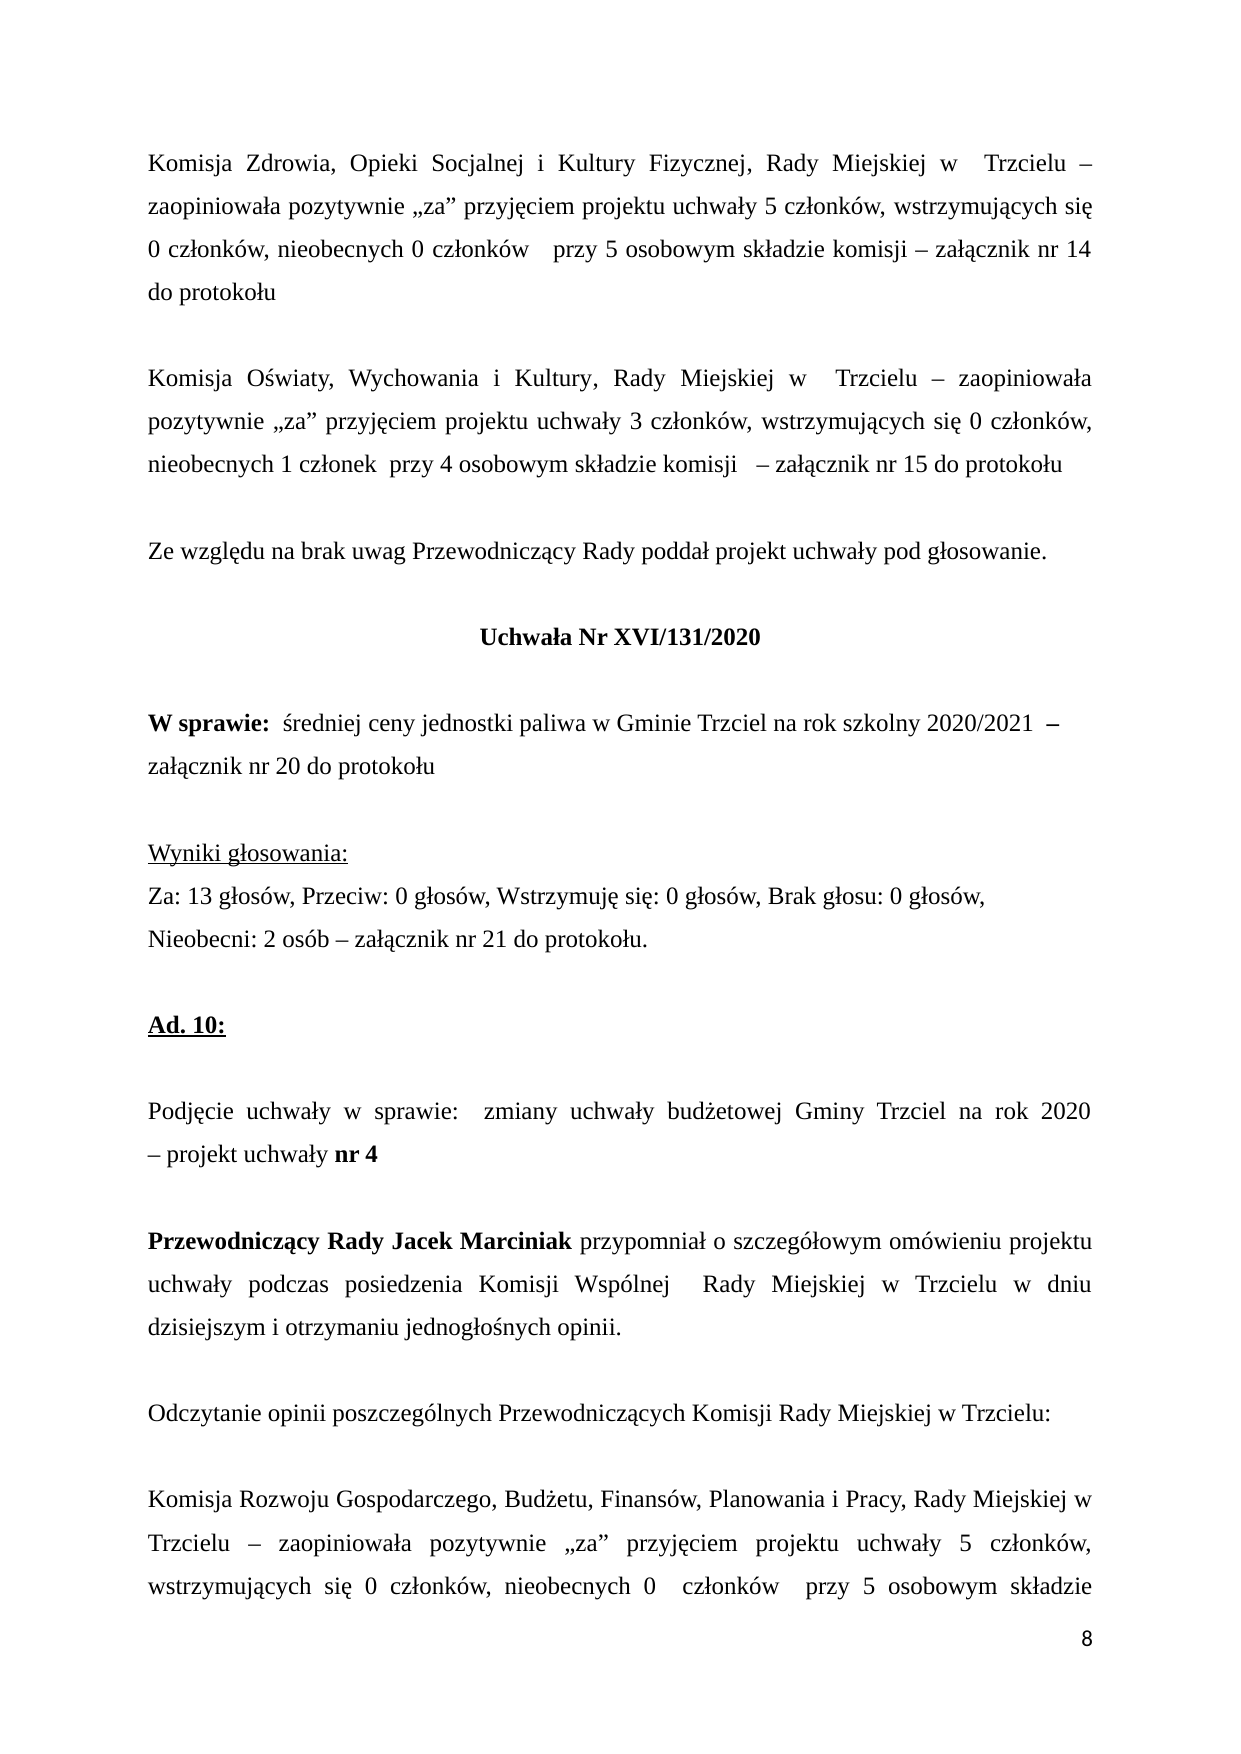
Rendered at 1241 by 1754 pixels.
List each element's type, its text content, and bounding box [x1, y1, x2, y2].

text Wyniki głosowania: [148, 838, 1093, 866]
text Przewodniczący Rady Jacek Marciniak przypomniał o szczegółowym omówieniu projektu uchwały podczas posiedzenia Komisji Wspólnej Rady Miejskiej w Trzcielu w dniu dzisiejszym i otrzymaniu jednogłośnych opinii. [148, 1226, 1093, 1341]
text Komisja Oświaty, Wychowania i Kultury, Rady Miejskiej w Trzcielu – zaopiniowała pozytywnie „za” przyjęciem projektu uchwały 3 członków, wstrzymujących się 0 członków, nieobecnych 1 członek przy 4 osobowym składzie komisji – załącznik nr 15 do protokołu [148, 363, 1093, 478]
text W sprawie: średniej ceny jednostki paliwa w Gminie Trzciel na rok szkolny 2020/2021 – załącznik nr 20 do protokołu [148, 708, 1093, 780]
text Uchwała Nr XVI/131/2020 [148, 622, 1093, 651]
text Ad. 10: [148, 1010, 1093, 1039]
text Podjęcie uchwały w sprawie: zmiany uchwały budżetowej Gminy Trzciel na rok 2020 – projekt uchwały nr 4 [148, 1096, 1093, 1168]
text Za: 13 głosów, Przeciw: 0 głosów, Wstrzymuję się: 0 głosów, Brak głosu: 0 głosów, Nieobecni: 2 osób – załącznik nr 21 do protokołu. [148, 881, 1093, 953]
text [148, 1484, 1093, 1599]
text Ze względu na brak uwag Przewodniczący Rady poddał projekt uchwały pod głosowanie. [148, 536, 1093, 564]
text Komisja Zdrowia, Opieki Socjalnej i Kultury Fizycznej, Rady Miejskiej w Trzcielu – zaopiniowała pozytywnie „za” przyjęciem projektu uchwały 5 członków, wstrzymujących się 0 członków, nieobecnych 0 członków przy 5 osobowym składzie komisji – załącznik nr 14 do protokołu [148, 148, 1093, 306]
text Odczytanie opinii poszczególnych Przewodniczących Komisji Rady Miejskiej w Trzcielu: [148, 1398, 1093, 1427]
